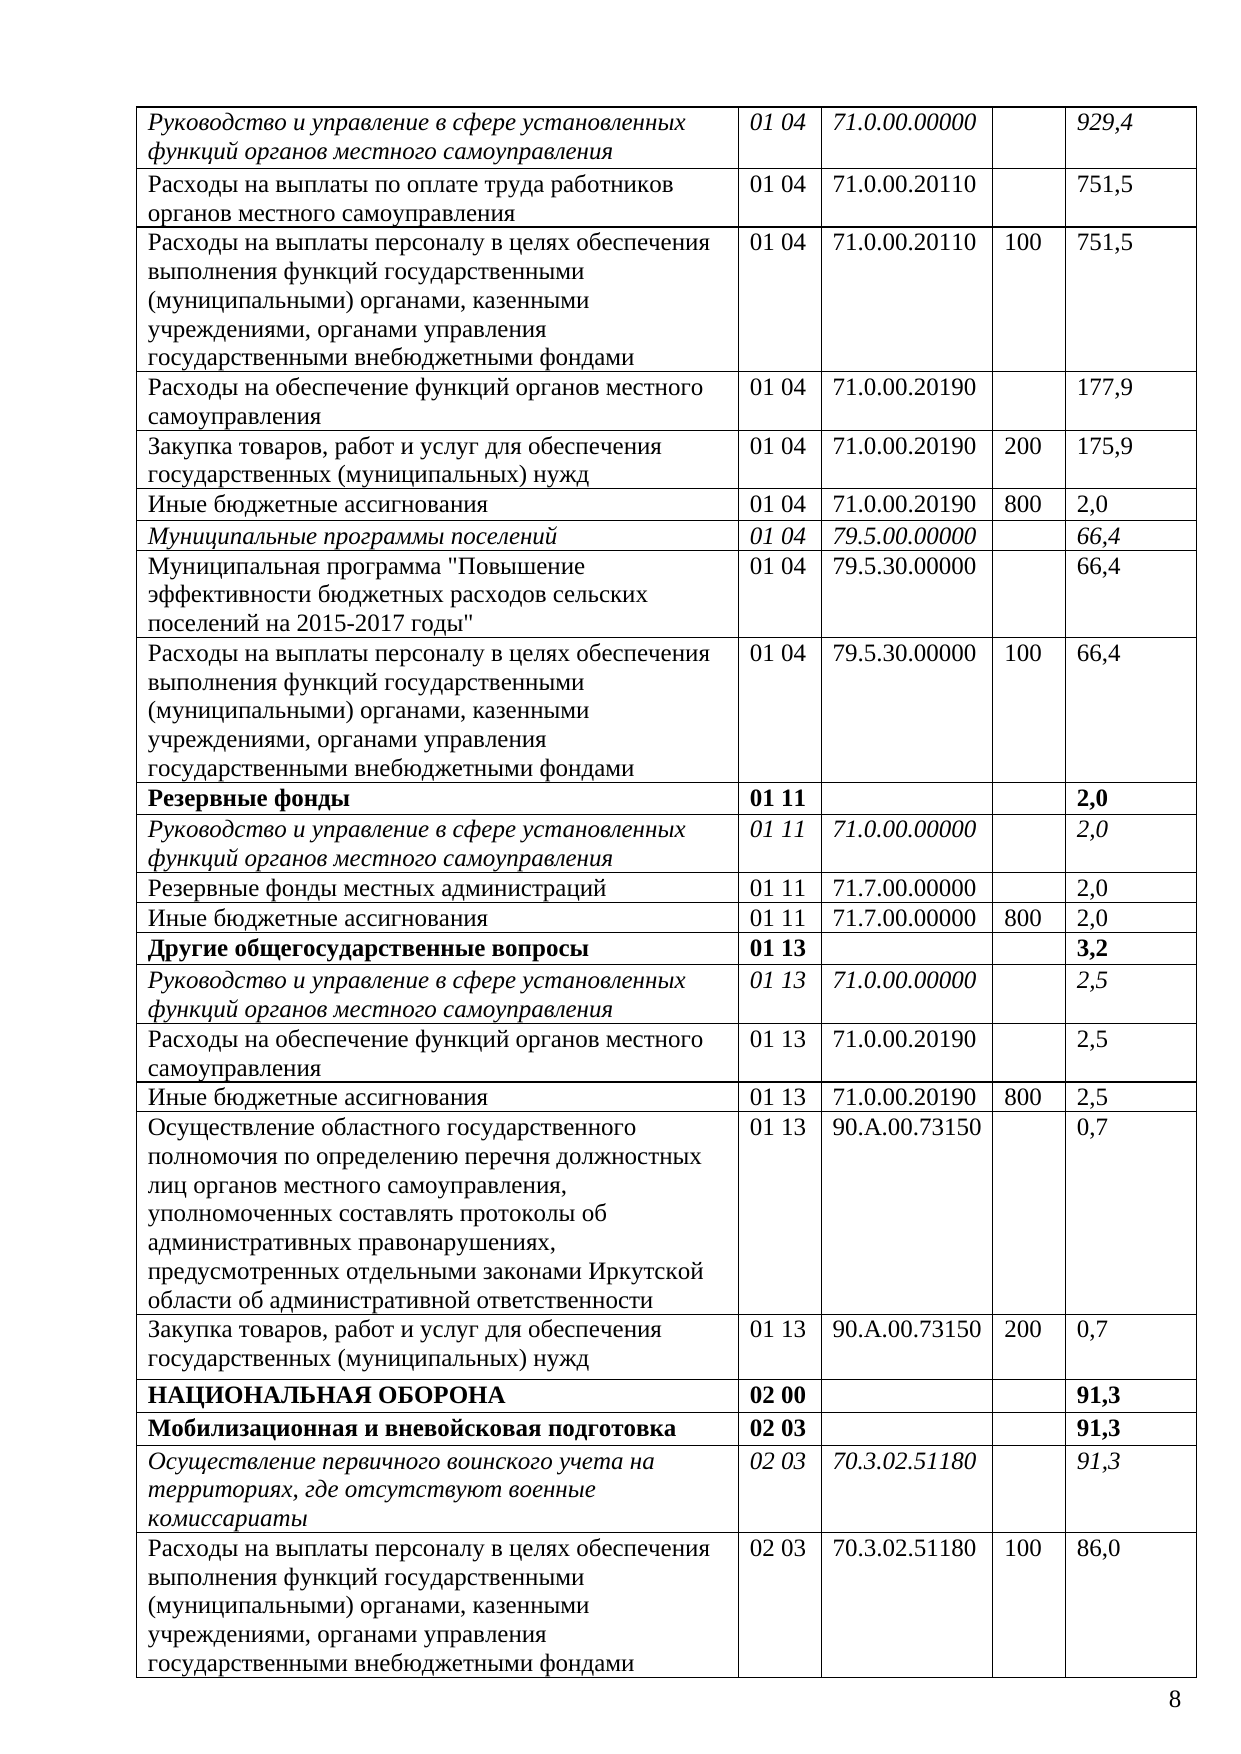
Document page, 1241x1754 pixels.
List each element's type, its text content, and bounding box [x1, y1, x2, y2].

table_cell 71.0.00.00000 [822, 815, 992, 872]
table_cell Расходы на обеспечение функций органов местного самоуправления [137, 372, 738, 430]
table_cell Осуществление первичного воинского учета на территориях, где отсутствуют военные комиссариаты [137, 1446, 738, 1532]
table_cell Расходы на выплаты по оплате труда работников органов местного самоуправления [137, 169, 738, 226]
table_cell [822, 1413, 992, 1445]
table_cell [993, 108, 1065, 168]
table_cell 70.3.02.51180 [822, 1533, 992, 1677]
table_cell [822, 1380, 992, 1412]
table_cell 71.0.00.20110 [822, 169, 992, 226]
table_cell 01 04 [739, 431, 821, 488]
table_cell 01 04 [739, 228, 821, 371]
table_cell 2,0 [1066, 489, 1196, 520]
table_cell 91,3 [1066, 1380, 1196, 1412]
table_cell 01 13 [739, 1112, 821, 1313]
table_cell 71.0.00.20190 [822, 372, 992, 430]
table_cell 01 11 [739, 873, 821, 902]
table_cell 01 13 [739, 933, 821, 964]
table_cell Иные бюджетные ассигнования [137, 903, 738, 932]
table_cell 71.0.00.20110 [822, 228, 992, 371]
table_cell Иные бюджетные ассигнования [137, 1083, 738, 1111]
table_cell 751,5 [1066, 228, 1196, 371]
table_cell 751,5 [1066, 169, 1196, 226]
table_cell 100 [993, 638, 1065, 782]
table_cell 79.5.00.00000 [822, 521, 992, 550]
table_cell Иные бюджетные ассигнования [137, 489, 738, 520]
table_cell 91,3 [1066, 1413, 1196, 1445]
table_cell 2,0 [1066, 783, 1196, 813]
table_cell [993, 933, 1065, 964]
table_cell Муниципальные программы поселений [137, 521, 738, 550]
table_cell [993, 521, 1065, 550]
table_cell Руководство и управление в сфере установленных функций органов местного самоуправления [137, 108, 738, 168]
table_cell 71.7.00.00000 [822, 873, 992, 902]
table_cell 86,0 [1066, 1533, 1196, 1677]
table_cell 01 04 [739, 372, 821, 430]
table_cell 02 03 [739, 1446, 821, 1532]
table_cell [993, 169, 1065, 226]
table_cell Руководство и управление в сфере установленных функций органов местного самоуправления [137, 965, 738, 1023]
table_cell 2,5 [1066, 1024, 1196, 1081]
table_cell 2,0 [1066, 903, 1196, 932]
table_cell [822, 933, 992, 964]
table_cell 79.5.30.00000 [822, 551, 992, 637]
table_cell 200 [993, 1315, 1065, 1379]
table_cell [993, 815, 1065, 872]
table_cell [993, 372, 1065, 430]
table_cell 0,7 [1066, 1112, 1196, 1313]
table_cell 02 03 [739, 1413, 821, 1445]
table_cell 0,7 [1066, 1315, 1196, 1379]
table_cell Муниципальная программа "Повышение эффективности бюджетных расходов сельских поселений на 2015-2017 годы" [137, 551, 738, 637]
table_cell 800 [993, 903, 1065, 932]
table_cell 929,4 [1066, 108, 1196, 168]
table_cell 2,5 [1066, 1083, 1196, 1111]
table_cell 79.5.30.00000 [822, 638, 992, 782]
table_cell 70.3.02.51180 [822, 1446, 992, 1532]
table_cell Мобилизационная и вневойсковая подготовка [137, 1413, 738, 1445]
table_cell 01 04 [739, 551, 821, 637]
table_cell 01 04 [739, 489, 821, 520]
table_cell 200 [993, 431, 1065, 488]
table_cell 01 04 [739, 169, 821, 226]
table_cell [993, 783, 1065, 813]
table_cell Расходы на обеспечение функций органов местного самоуправления [137, 1024, 738, 1081]
table_cell 800 [993, 489, 1065, 520]
table_cell [993, 873, 1065, 902]
table_cell [993, 1413, 1065, 1445]
table_cell Закупка товаров, работ и услуг для обеспечения государственных (муниципальных) нужд [137, 431, 738, 488]
table_cell 800 [993, 1083, 1065, 1111]
table_cell НАЦИОНАЛЬНАЯ ОБОРОНА [137, 1380, 738, 1412]
table_cell 02 00 [739, 1380, 821, 1412]
table_cell 01 13 [739, 1083, 821, 1111]
table_cell 01 13 [739, 1315, 821, 1379]
table_cell 2,0 [1066, 815, 1196, 872]
table_cell 71.0.00.00000 [822, 108, 992, 168]
table_cell 2,0 [1066, 873, 1196, 902]
table_cell [993, 1024, 1065, 1081]
table_cell 91,3 [1066, 1446, 1196, 1532]
table_cell Руководство и управление в сфере установленных функций органов местного самоуправления [137, 815, 738, 872]
table_cell 71.0.00.20190 [822, 1083, 992, 1111]
table_cell 01 11 [739, 815, 821, 872]
table_cell 01 04 [739, 638, 821, 782]
table_cell 01 13 [739, 1024, 821, 1081]
table_cell 71.0.00.20190 [822, 1024, 992, 1081]
table_cell [993, 551, 1065, 637]
table_cell 177,9 [1066, 372, 1196, 430]
table_cell 66,4 [1066, 551, 1196, 637]
table_cell Другие общегосударственные вопросы [137, 933, 738, 964]
table_cell 100 [993, 1533, 1065, 1677]
table_cell Закупка товаров, работ и услуг для обеспечения государственных (муниципальных) нужд [137, 1315, 738, 1379]
table_cell 71.0.00.00000 [822, 965, 992, 1023]
table_cell 01 11 [739, 783, 821, 813]
table_cell 66,4 [1066, 521, 1196, 550]
table_cell 3,2 [1066, 933, 1196, 964]
table_cell 175,9 [1066, 431, 1196, 488]
table_cell 01 04 [739, 521, 821, 550]
table_cell 71.7.00.00000 [822, 903, 992, 932]
table_cell 01 13 [739, 965, 821, 1023]
table_cell [822, 783, 992, 813]
table_cell 66,4 [1066, 638, 1196, 782]
table_cell Осуществление областного государственного полномочия по определению перечня должностных лиц органов местного самоуправления, уполномоченных составлять протоколы об административных правонарушениях, предусмотренных отдельными законами Иркутской области об административной ответственности [137, 1112, 738, 1313]
table_cell 02 03 [739, 1533, 821, 1677]
table_cell 100 [993, 228, 1065, 371]
table_cell 71.0.00.20190 [822, 489, 992, 520]
table_cell 2,5 [1066, 965, 1196, 1023]
table_cell 90.А.00.73150 [822, 1112, 992, 1313]
table_cell [993, 1446, 1065, 1532]
table_cell Резервные фонды местных администраций [137, 873, 738, 902]
table_cell [993, 1112, 1065, 1313]
table_cell Резервные фонды [137, 783, 738, 813]
table_cell 90.А.00.73150 [822, 1315, 992, 1379]
table_cell 71.0.00.20190 [822, 431, 992, 488]
table_cell 01 04 [739, 108, 821, 168]
table_cell [993, 965, 1065, 1023]
table_cell 01 11 [739, 903, 821, 932]
table_cell [993, 1380, 1065, 1412]
